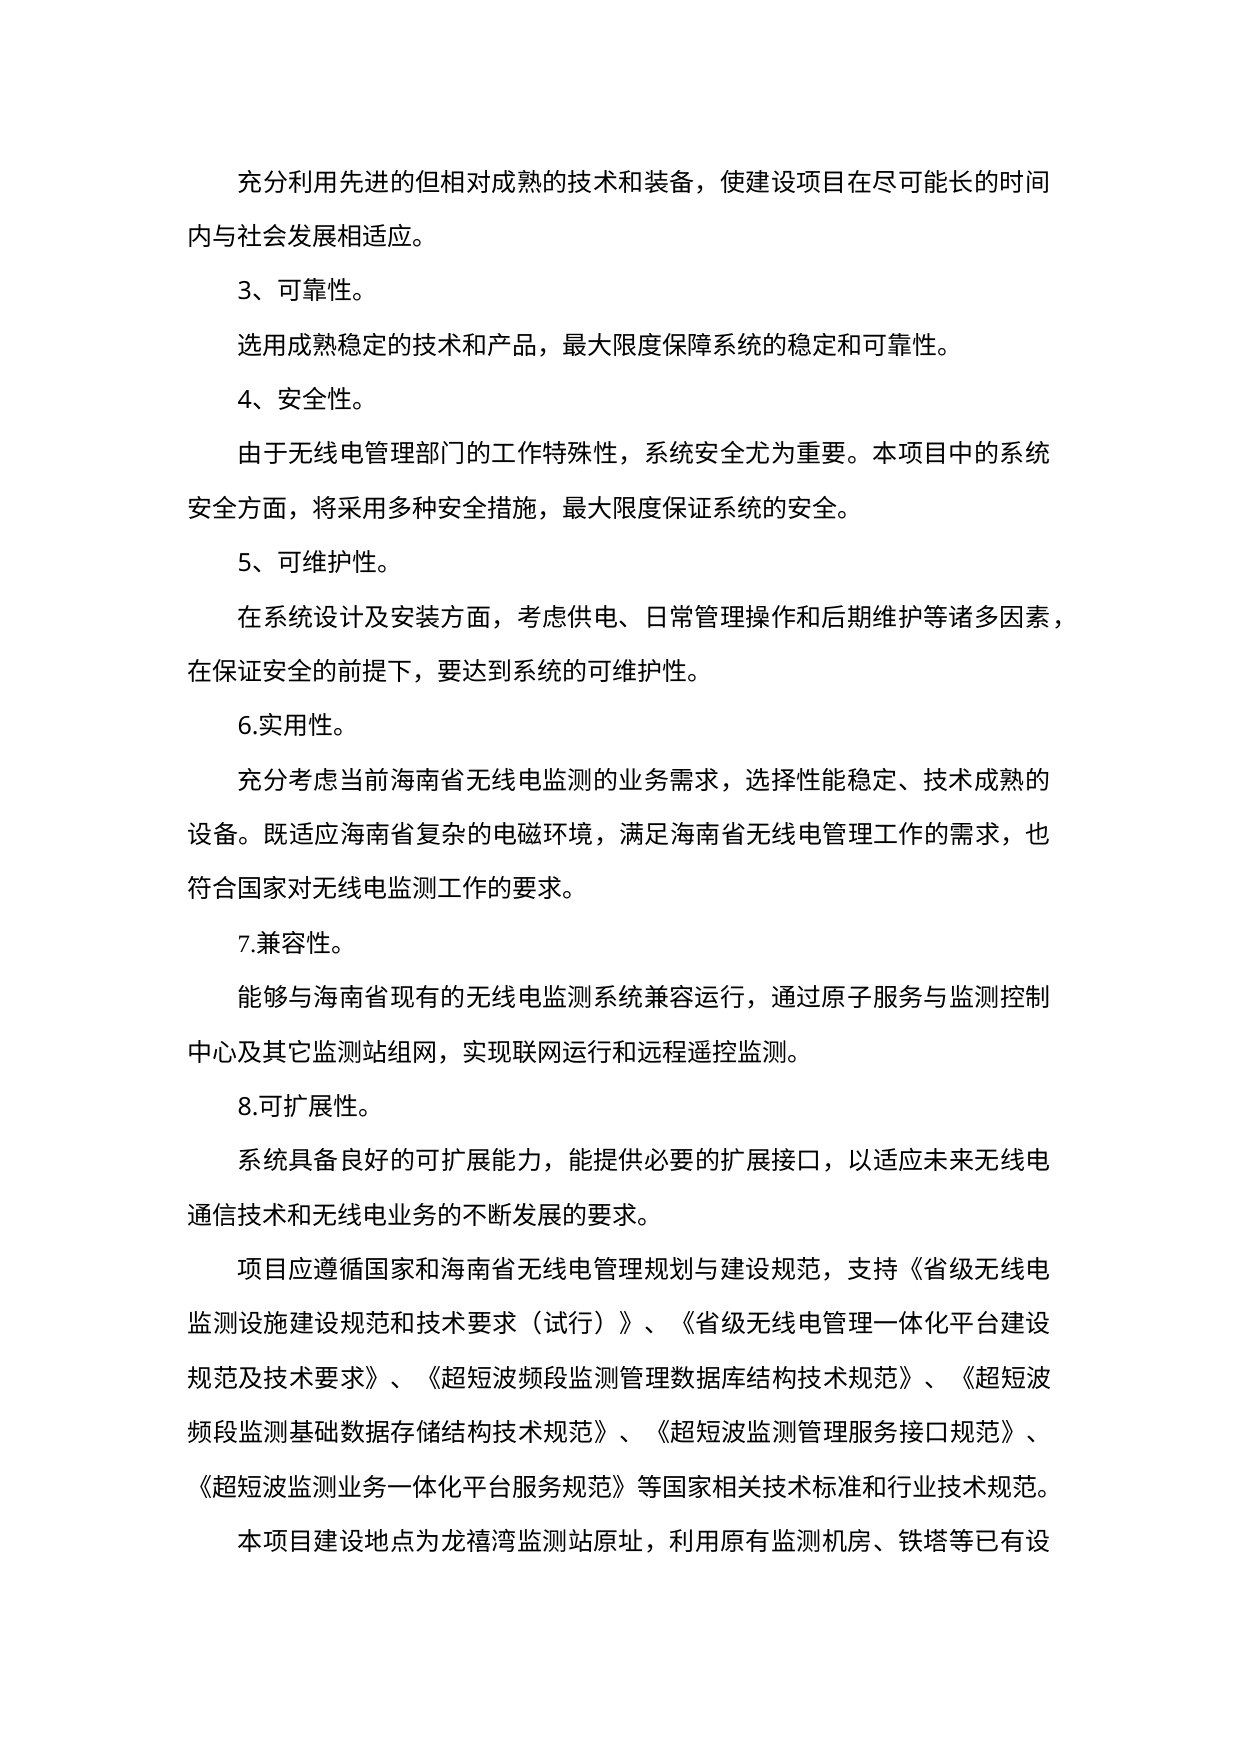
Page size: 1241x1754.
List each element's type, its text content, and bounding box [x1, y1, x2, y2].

text 8.可扩展性。 [187, 1086, 1053, 1123]
text 项目应遵循国家和海南省无线电管理规划与建设规范，支持《省级无线电监测设施建设规范和技术要求（试行）》、《省级无线电管理一体化平台建设规范及技术要求》、《超短波频段监测管理数据库结构技术规范》、《超短波频段监测基础数据存储结构技术规范》、《超短波监测管理服务接口规范》、《超短波监测业务一体化平台服务规范》等国家相关技术标准和行业技术规范。 [187, 1249, 1053, 1503]
text 5、可维护性。 [187, 543, 1053, 579]
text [187, 1521, 1053, 1558]
text 选用成熟稳定的技术和产品，最大限度保障系统的稳定和可靠性。 [187, 325, 1053, 361]
text 4、安全性。 [187, 379, 1053, 416]
text 由于无线电管理部门的工作特殊性，系统安全尤为重要。本项目中的系统安全方面，将采用多种安全措施，最大限度保证系统的安全。 [187, 434, 1053, 524]
text 在系统设计及安装方面，考虑供电、日常管理操作和后期维护等诸多因素，在保证安全的前提下，要达到系统的可维护性。 [187, 597, 1053, 688]
text 能够与海南省现有的无线电监测系统兼容运行，通过原子服务与监测控制中心及其它监测站组网，实现联网运行和远程遥控监测。 [187, 978, 1053, 1068]
text 6.实用性。 [187, 706, 1053, 742]
text 充分利用先进的但相对成熟的技术和装备，使建设项目在尽可能长的时间内与社会发展相适应。 [187, 162, 1053, 253]
text 充分考虑当前海南省无线电监测的业务需求，选择性能稳定、技术成熟的设备。既适应海南省复杂的电磁环境，满足海南省无线电管理工作的需求，也符合国家对无线电监测工作的要求。 [187, 760, 1053, 905]
text 3、可靠性。 [187, 271, 1053, 307]
list 兼容性。 [187, 923, 1053, 959]
text 系统具备良好的可扩展能力，能提供必要的扩展接口，以适应未来无线电通信技术和无线电业务的不断发展的要求。 [187, 1141, 1053, 1231]
